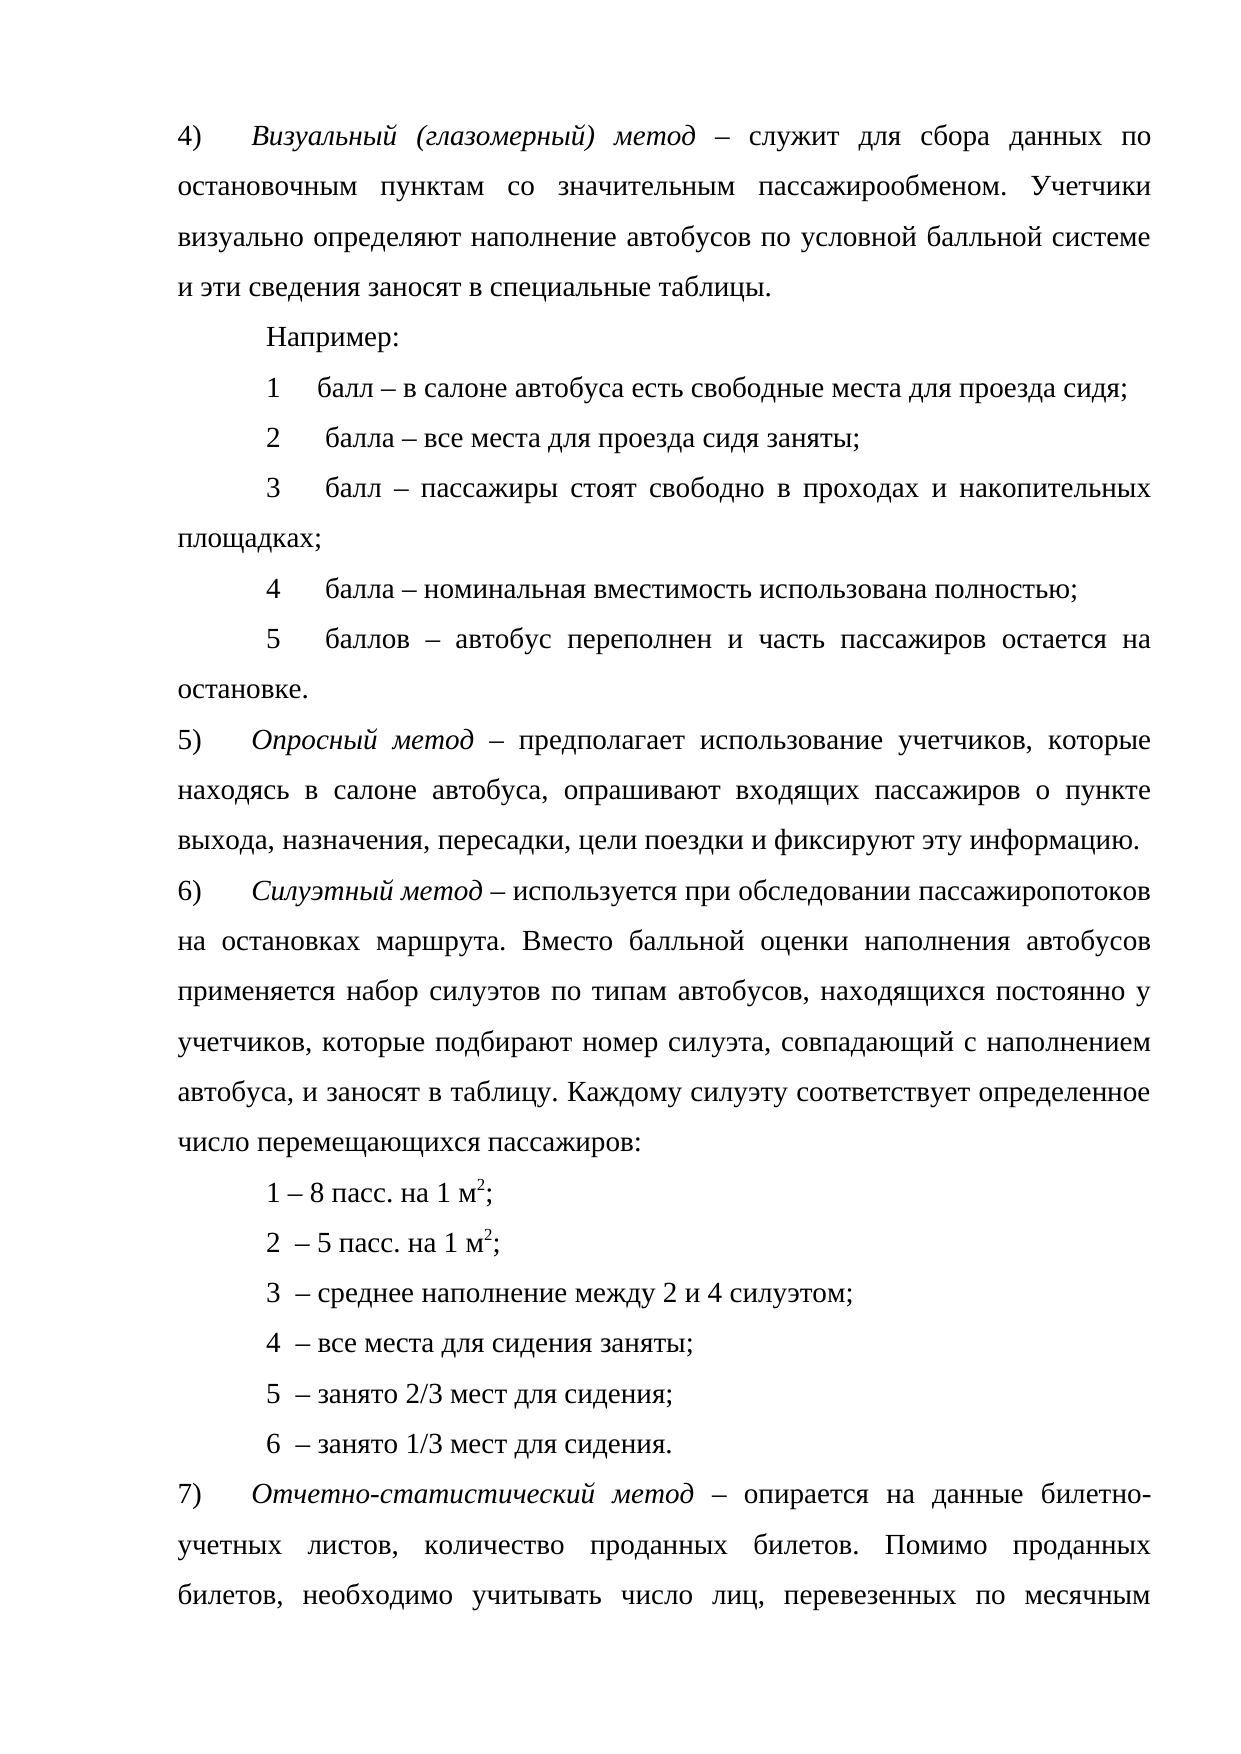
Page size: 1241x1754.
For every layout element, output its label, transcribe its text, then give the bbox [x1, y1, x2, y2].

list баллов – автобус переполнен и часть пассажиров остается на остановке. [177, 621, 1152, 705]
list балла – все места для проезда сидя заняты; [177, 420, 1152, 453]
list Силуэтный метод – используется при обследовании пассажиропотоков на остановках маршрута. Вместо балльной оценки наполнения автобусов применяется набор силуэтов по типам автобусов, находящихся постоянно у учетчиков, которые подбирают номер силуэта, совпадающий с наполнением автобуса, и заносят в таблицу. Каждому силуэту соответствует определенное число перемещающихся пассажиров: [177, 873, 1152, 1158]
text 1 балл – в салоне автобуса есть свободные места для проезда сидя; [177, 370, 1152, 403]
list балла – номинальная вместимость использована полностью; [177, 571, 1152, 604]
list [177, 1477, 1152, 1611]
text 1 – 8 пасс. на 1 м2; [177, 1175, 1152, 1208]
list – среднее наполнение между 2 и 4 силуэтом; [177, 1275, 1152, 1309]
list балл – пассажиры стоят свободно в проходах и накопительных площадках; [177, 470, 1152, 554]
list Опросный метод – предполагает использование учетчиков, которые находясь в салоне автобуса, опрашивают входящих пассажиров о пункте выхода, назначения, пересадки, цели поездки и фиксируют эту информацию. [177, 722, 1152, 856]
list – занято 2/3 мест для сидения; [177, 1376, 1152, 1409]
list – все места для сидения заняты; [177, 1326, 1152, 1359]
text Например: [177, 319, 1152, 353]
list Визуальный (глазомерный) метод – служит для сбора данных по остановочным пунктам со значительным пассажирообменом. Учетчики визуально определяют наполнение автобусов по условной балльной системе и эти сведения заносят в специальные таблицы. [177, 118, 1152, 303]
text 2 – 5 пасс. на 1 м2; [177, 1225, 1152, 1258]
list – занято 1/3 мест для сидения. [177, 1426, 1152, 1460]
